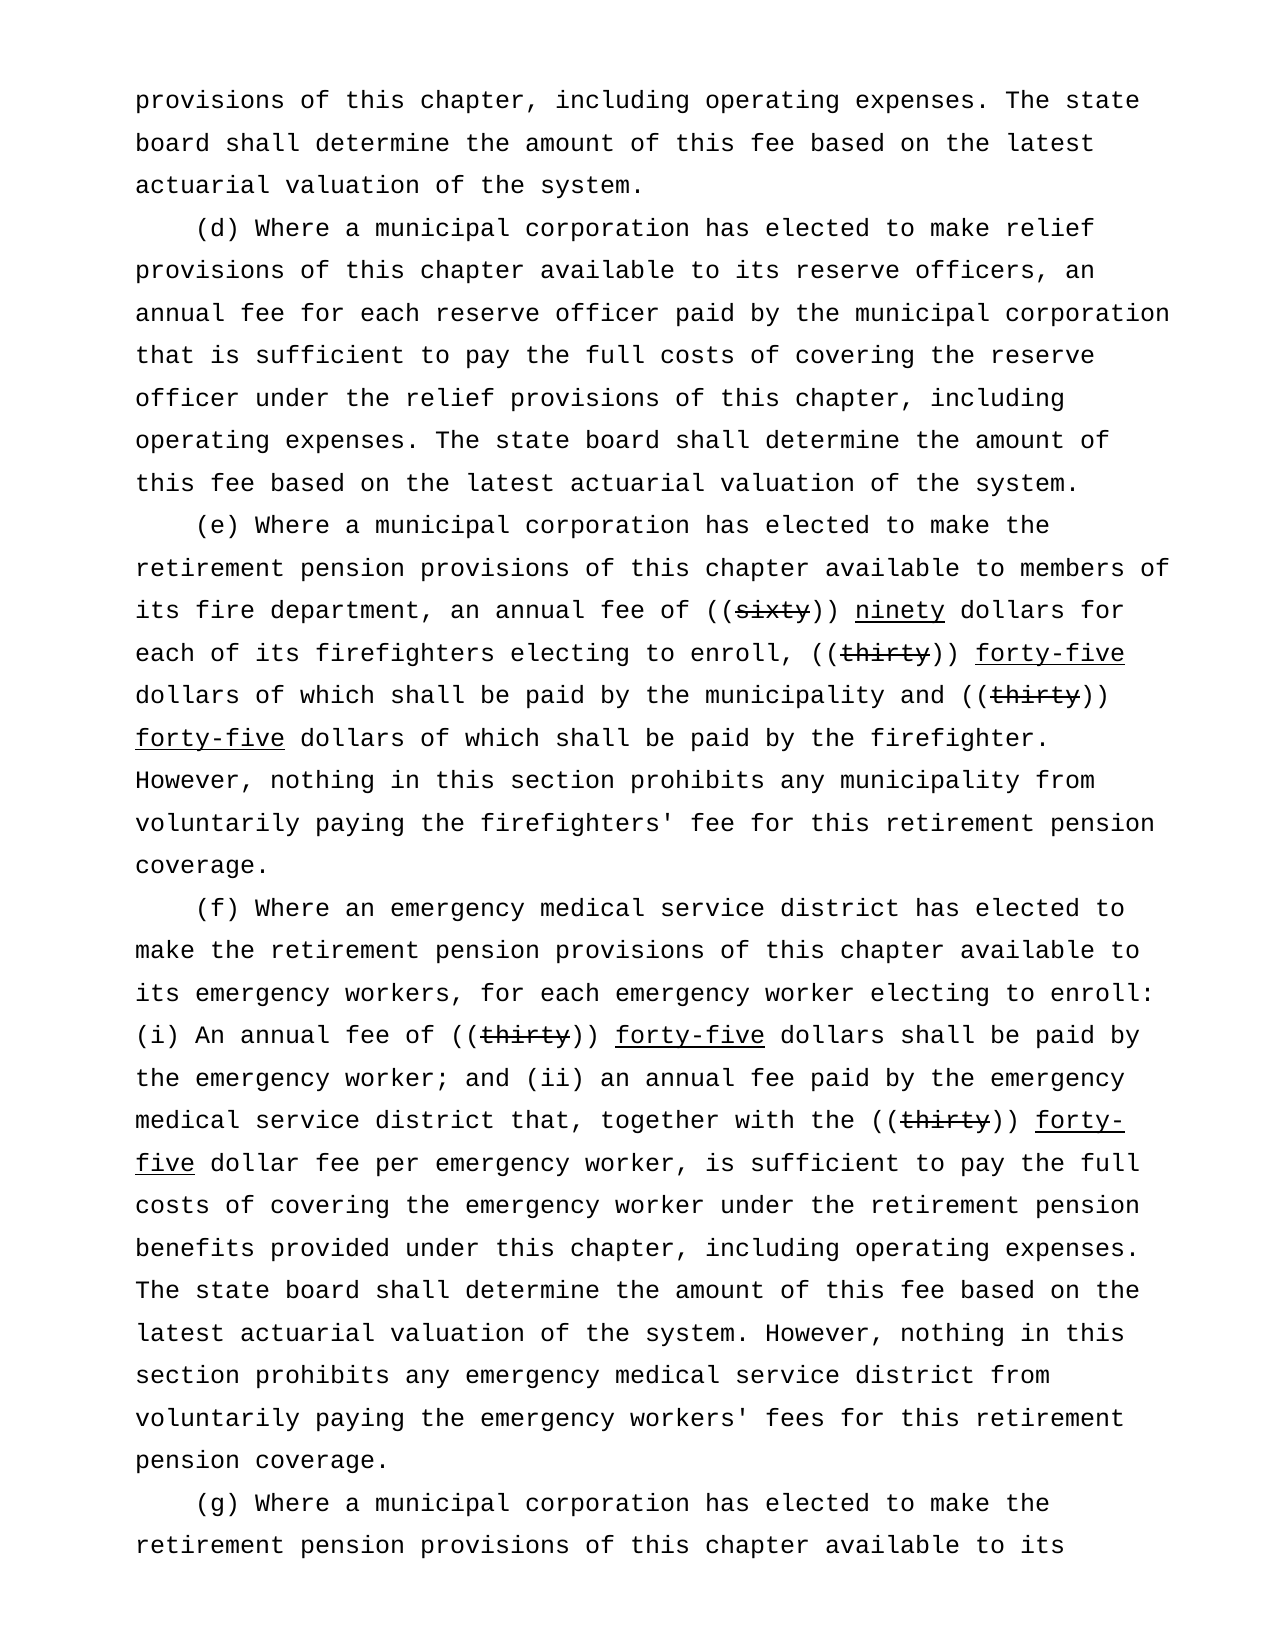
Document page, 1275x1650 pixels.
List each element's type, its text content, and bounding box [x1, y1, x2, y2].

text (d) Where a municipal corporation has elected to make relief provisions of this chapter available to its reserve officers, an annual fee for each reserve officer paid by the municipal corporation that is sufficient to pay the full costs of covering the reserve officer under the relief provisions of this chapter, including operating expenses. The state board shall determine the amount of this fee based on the latest actuarial valuation of the system. [135, 202, 1170, 500]
text (f) Where an emergency medical service district has elected to make the retirement pension provisions of this chapter available to its emergency workers, for each emergency worker electing to enroll: (i) An annual fee of ((thirty)) forty-five dollars shall be paid by the emergency worker; and (ii) an annual fee paid by the emergency medical service district that, together with the ((thirty)) forty-five dollar fee per emergency worker, is sufficient to pay the full costs of covering the emergency worker under the retirement pension benefits provided under this chapter, including operating expenses. The state board shall determine the amount of this fee based on the latest actuarial valuation of the system. However, nothing in this section prohibits any emergency medical service district from voluntarily paying the emergency workers' fees for this retirement pension coverage. [135, 882, 1170, 1477]
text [135, 1477, 1170, 1562]
text (e) Where a municipal corporation has elected to make the retirement pension provisions of this chapter available to members of its fire department, an annual fee of ((sixty)) ninety dollars for each of its firefighters electing to enroll, ((thirty)) forty-five dollars of which shall be paid by the municipality and ((thirty)) forty-five dollars of which shall be paid by the firefighter. However, nothing in this section prohibits any municipality from voluntarily paying the firefighters' fee for this retirement pension coverage. [135, 500, 1170, 882]
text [135, 75, 1170, 202]
